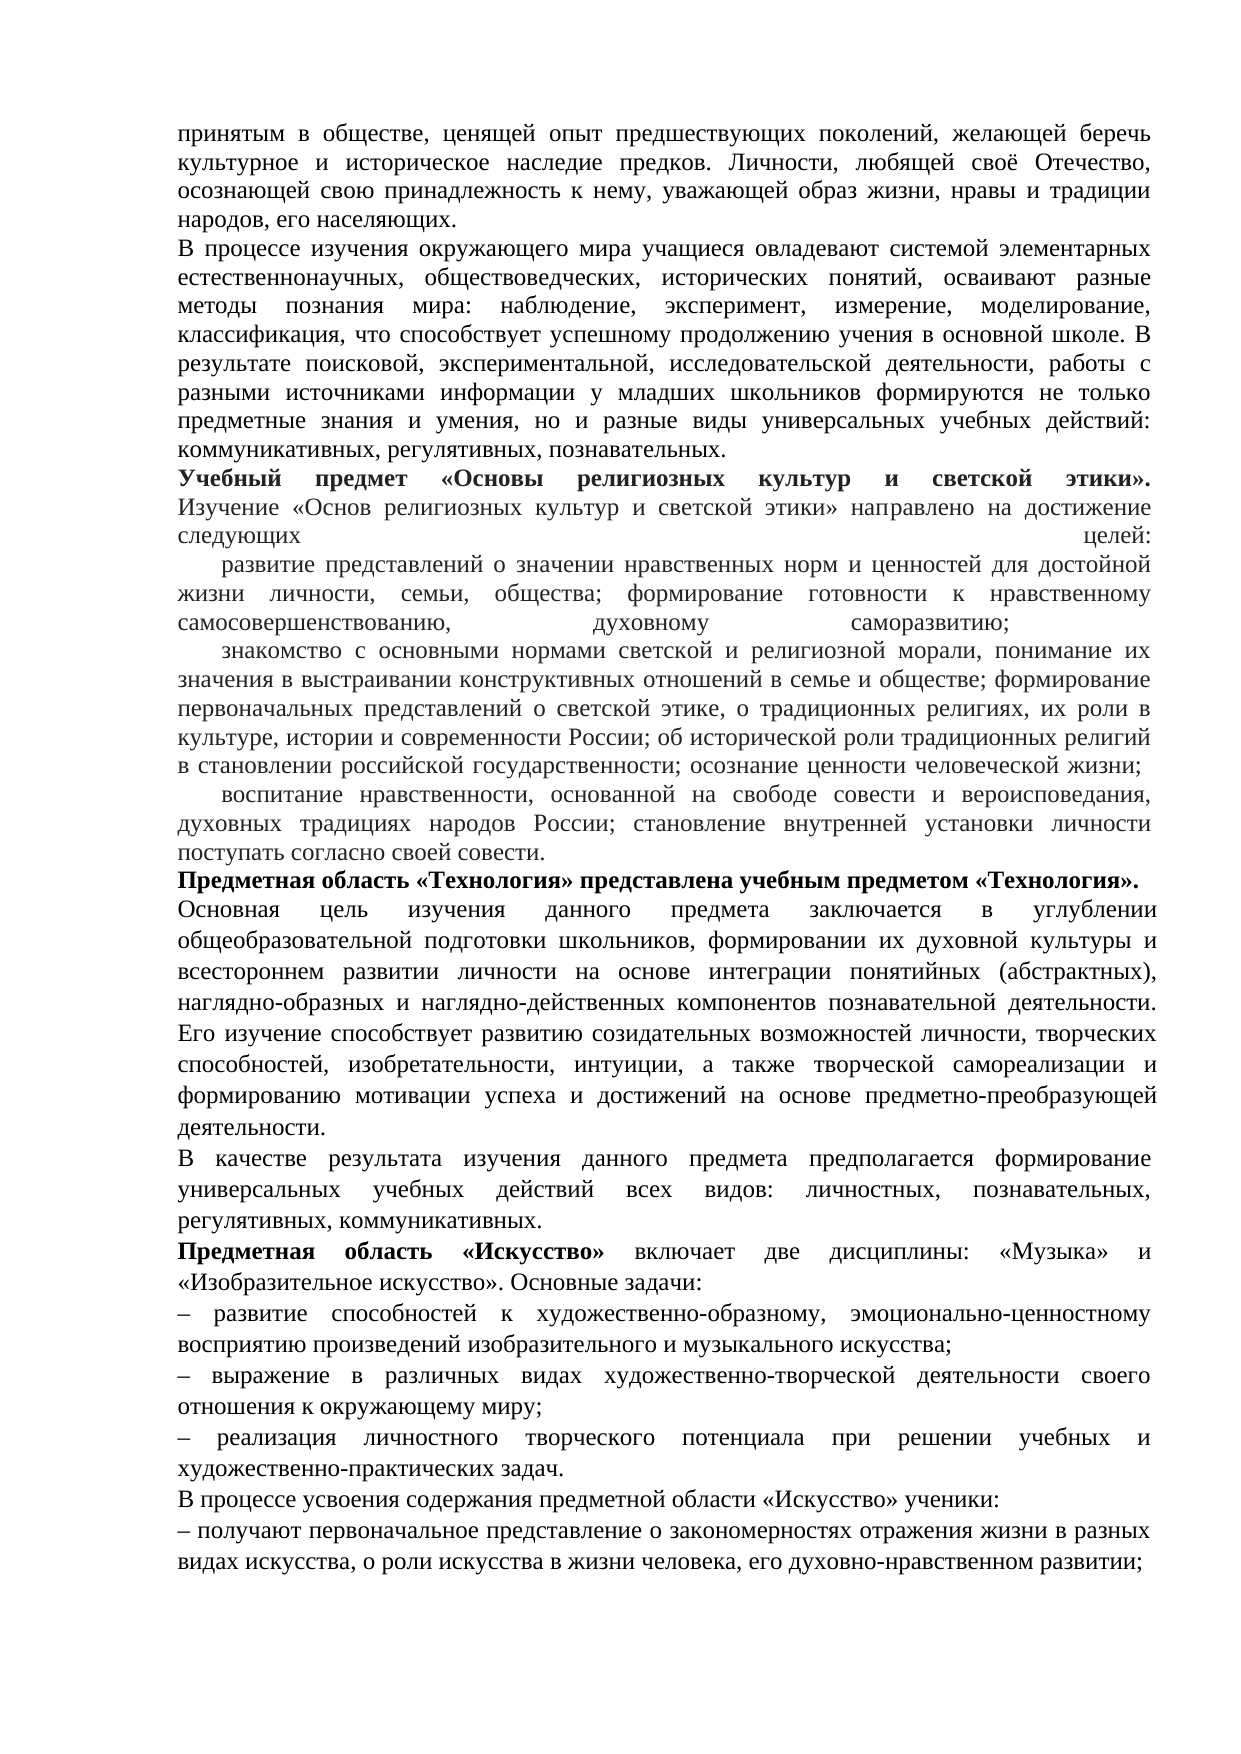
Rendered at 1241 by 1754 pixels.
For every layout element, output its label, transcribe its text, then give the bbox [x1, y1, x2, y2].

text – развитие способностей к художественно-образному, эмоционально-ценностному восприятию произведений изобразительного и музыкального искусства; [177, 1298, 1152, 1358]
text В процессе усвоения содержания предметной области «Искусство» ученики: [177, 1484, 1152, 1513]
text Основная цель изучения данного предмета заключается в углублении общеобразовательной подготовки школьников, формировании их духовной культуры и всестороннем развитии личности на основе интеграции понятийных (абстрактных), наглядно-образных и наглядно-действенных компонентов познавательной деятельности. Его изучение способствует развитию созидательных возможностей личности, творческих способностей, изобретательности, интуиции, а также творческой самореализации и формированию мотивации успеха и достижений на основе предметно-преобразующей деятельности. [177, 894, 1158, 1140]
text – выражение в различных видах художественно-творческой деятельности своего отношения к окружающему миру; [177, 1360, 1152, 1420]
text Предметная область «Технология» представлена учебным предметом «Технология». [177, 866, 1152, 894]
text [177, 118, 1152, 233]
text Предметная область «Искусство» включает две дисциплины: «Музыка» и «Изобразительное искусство». Основные задачи: [177, 1236, 1152, 1296]
text В процессе изучения окружающего мира учащиеся овладевают системой элементарных естественнонаучных, обществоведческих, исторических понятий, осваивают разные методы познания мира: наблюдение, эксперимент, измерение, моделирование, классификация, что способствует успешному продолжению учения в основной школе. В результате поисковой, экспериментальной, исследовательской деятельности, работы с разными источниками информации у младших школьников формируются не только предметные знания и умения, но и разные виды универсальных учебных действий: коммуникативных, регулятивных, познавательных. [177, 233, 1152, 463]
text – реализация личностного творческого потенциала при решении учебных и художественно-практических задач. [177, 1422, 1152, 1482]
text Учебный предмет «Основы религиозных культур и светской этики». Изучение «Основ религиозных культур и светской этики» направлено на достижение следующих целей: развитие представлений о значении нравственных норм и ценностей для достойной жизни личности, семьи, общества; формирование готовности к нравственному самосовершенствованию, духовному саморазвитию; знакомство с основными нормами светской и религиозной морали, понимание их значения в выстраивании конструктивных отношений в семье и обществе; формирование первоначальных представлений о светской этике, о традиционных религиях, их роли в культуре, истории и современности России; об исторической роли традиционных религий в становлении российской государственности; осознание ценности человеческой жизни; воспитание нравственности, основанной на свободе совести и вероисповедания, духовных традициях народов России; становление внутренней установки личности поступать согласно своей совести. [177, 463, 1152, 866]
text В качестве результата изучения данного предмета предполагается формирование универсальных учебных действий всех видов: личностных, познавательных, регулятивных, коммуникативных. [177, 1143, 1152, 1233]
text – получают первоначальное представление о закономерностях отражения жизни в разных видах искусства, о роли искусства в жизни человека, его духовно-нравственном развитии; [177, 1515, 1152, 1575]
